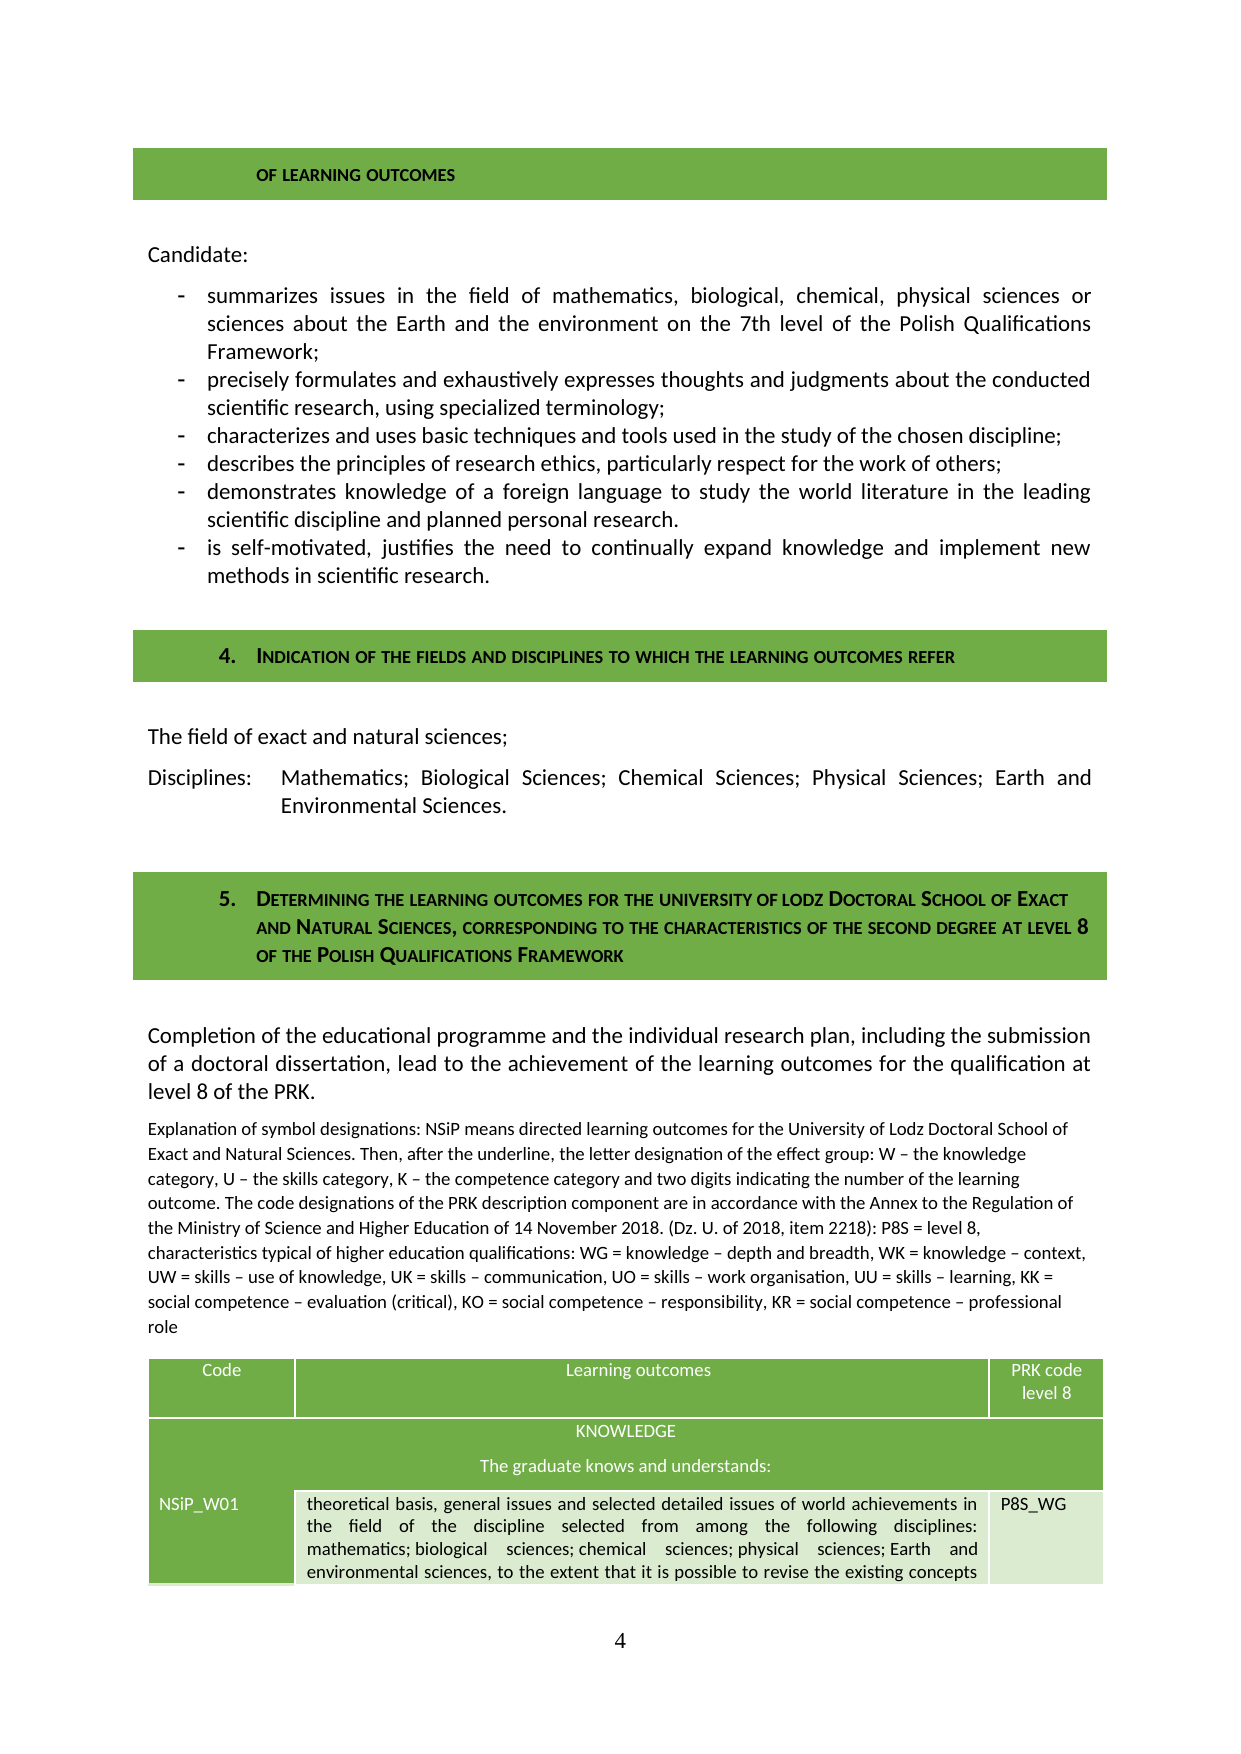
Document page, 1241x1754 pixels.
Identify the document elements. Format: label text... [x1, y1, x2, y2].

text Disciplines: Mathematics; Biological Sciences; Chemical Sciences; Physical Sciences; Earth and Environmental Sciences. [148, 763, 1093, 819]
text The field of exact and natural sciences; [148, 722, 1093, 751]
table_cell KNOWLEDGE The graduate knows and understands: [149, 1419, 1103, 1490]
table_header Learning outcomes [296, 1359, 988, 1417]
list describes the principles of research ethics, particularly respect for the work of others; [177, 449, 1093, 477]
list summarizes issues in the field of mathematics, biological, chemical, physical sciences or sciences about the Earth and the environment on the 7th level of the Polish Qualifications Framework; [177, 281, 1093, 365]
text Explanation of symbol designations: NSiP means directed learning outcomes for the University of Lodz Doctoral School of Exact and Natural Sciences. Then, after the underline, the letter designation of the effect group: W – the knowledge category, U – the skills category, K – the competence category and two digits indicating the number of the learning outcome. The code designations of the PRK description component are in accordance with the Annex to the Regulation of the Ministry of Science and Higher Education of 14 November 2018. (Dz. U. of 2018, item 2218): P8S = level 8, characteristics typical of higher education qualifications: WG = knowledge – depth and breadth, WK = knowledge – context, UW = skills – use of knowledge, UK = skills – communication, UO = skills – work organisation, UU = skills – learning, KK = social competence – evaluation (critical), KO = social competence – responsibility, KR = social competence – professional role [148, 1117, 1093, 1338]
list characterizes and uses basic techniques and tools used in the study of the chosen discipline; [177, 421, 1093, 449]
table_cell NSiP_W01 [149, 1490, 294, 1583]
table_header PRK code level 8 [990, 1359, 1103, 1417]
list demonstrates knowledge of a foreign language to study the world literature in the leading scientific discipline and planned personal research. [177, 477, 1093, 533]
text Completion of the educational programme and the individual research plan, including the submission of a doctoral dissertation, lead to the achievement of the learning outcomes for the qualification at level 8 of the PRK. [148, 1021, 1093, 1105]
text Candidate: [148, 240, 1093, 268]
table_header Code [149, 1359, 294, 1417]
list precisely formulates and exhaustively expresses thoughts and judgments about the conducted scientific research, using specialized terminology; [177, 365, 1093, 421]
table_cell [296, 1492, 988, 1583]
table_header Indication of the fields and disciplines to which the learning outcomes refer [133, 630, 1107, 682]
table_cell P8S_WG [990, 1492, 1103, 1583]
list is self-motivated, justifies the need to continually expand knowledge and implement new methods in scientific research. [177, 533, 1093, 589]
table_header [133, 148, 1107, 200]
table_header Determining the learning outcomes for the UNIVERSITY OF LODZ Doctoral School of Exact and Natural Sciences, corresponding to the characteristics of the second degree at level 8 of the Polish Qualifications Framework [133, 872, 1107, 980]
